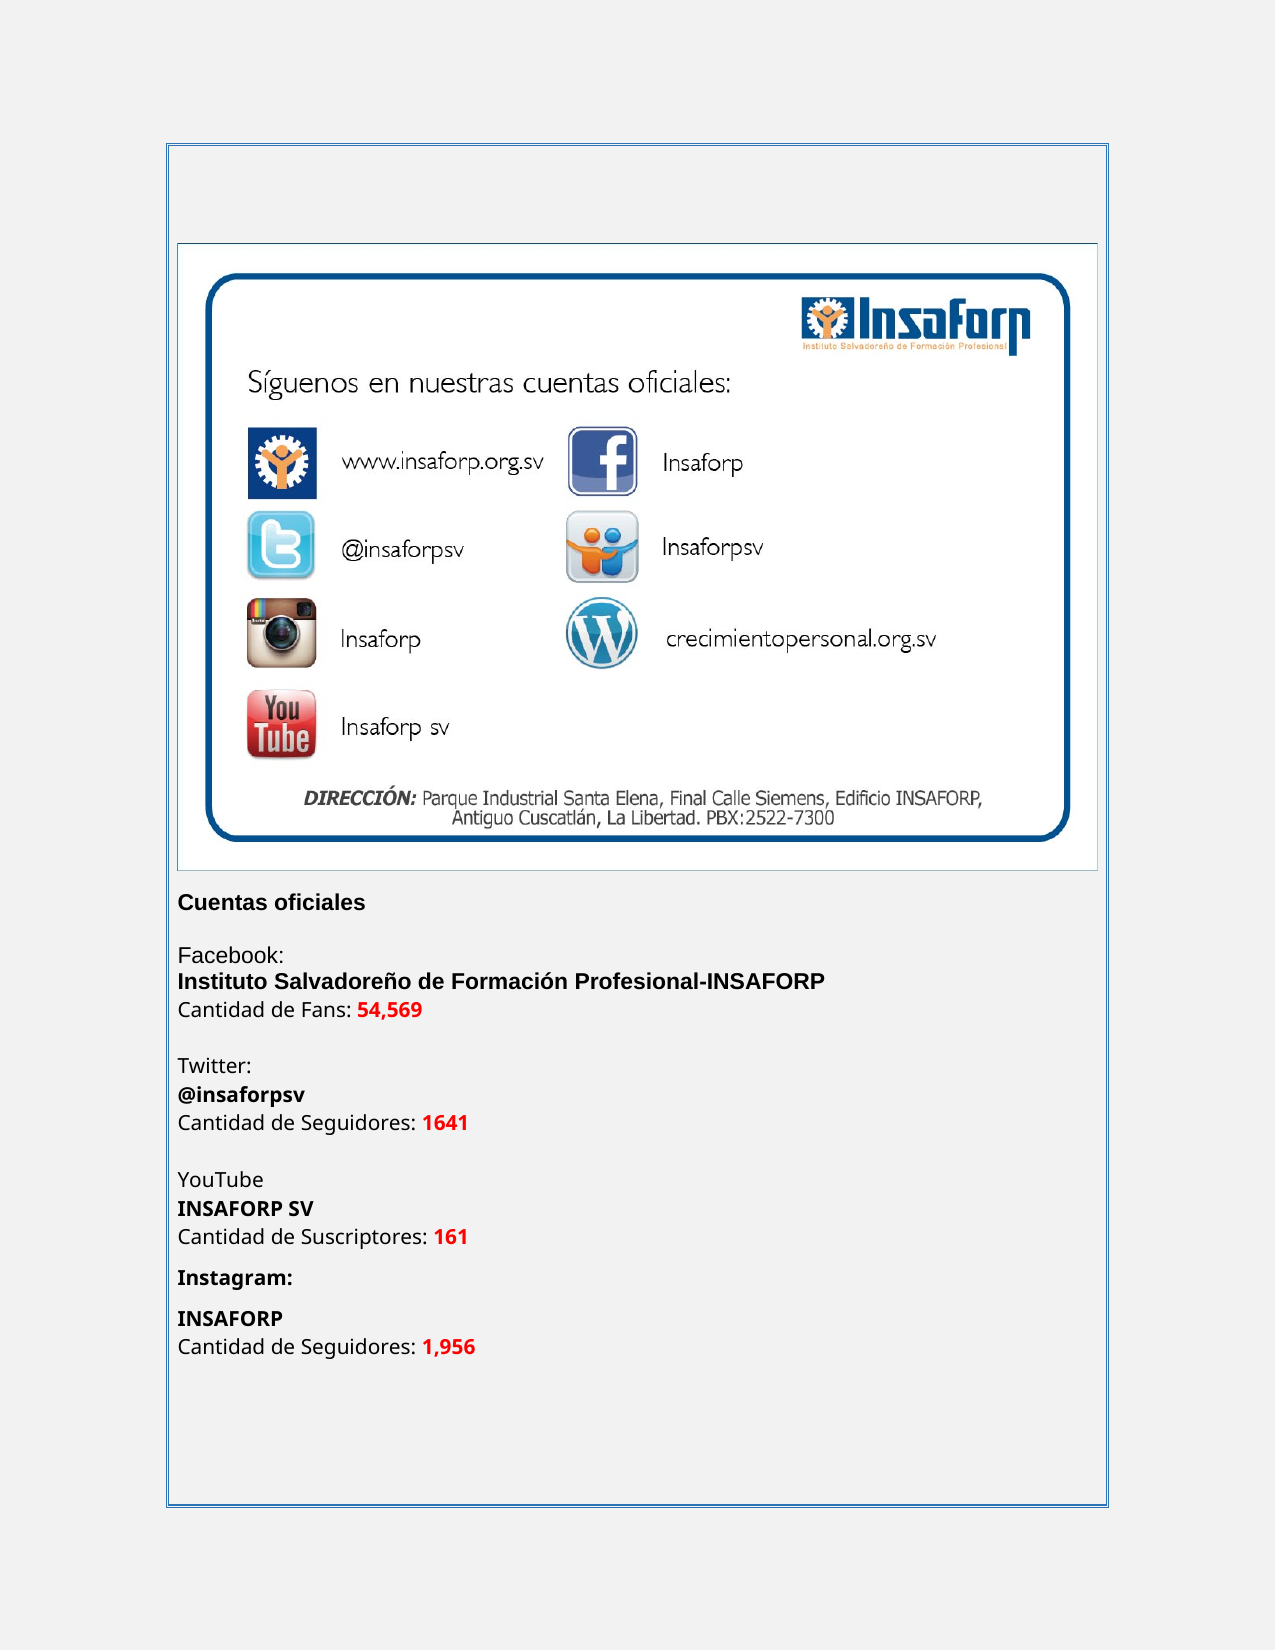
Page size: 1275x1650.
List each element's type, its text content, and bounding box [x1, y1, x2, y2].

text INSAFORP SV [177, 1194, 1098, 1222]
text Cantidad de Seguidores: 1,956 [177, 1332, 1098, 1361]
text Cantidad de Seguidores: 1641 [177, 1108, 1098, 1137]
text Instagram: [177, 1263, 1098, 1292]
text Instituto Salvadoreño de Formación Profesional-INSAFORP [177, 968, 1098, 995]
text Twitter: [177, 1052, 1098, 1080]
text INSAFORP [177, 1304, 1098, 1332]
text YouTube [177, 1165, 1098, 1194]
text Cantidad de Suscriptores: 161 [177, 1222, 1098, 1251]
text Cuentas oficiales [177, 889, 1098, 916]
text Cantidad de Fans: 54,569 [177, 995, 1098, 1023]
picture [177, 243, 1098, 871]
text Facebook: [177, 942, 1098, 968]
text @insaforpsv [177, 1080, 1098, 1108]
